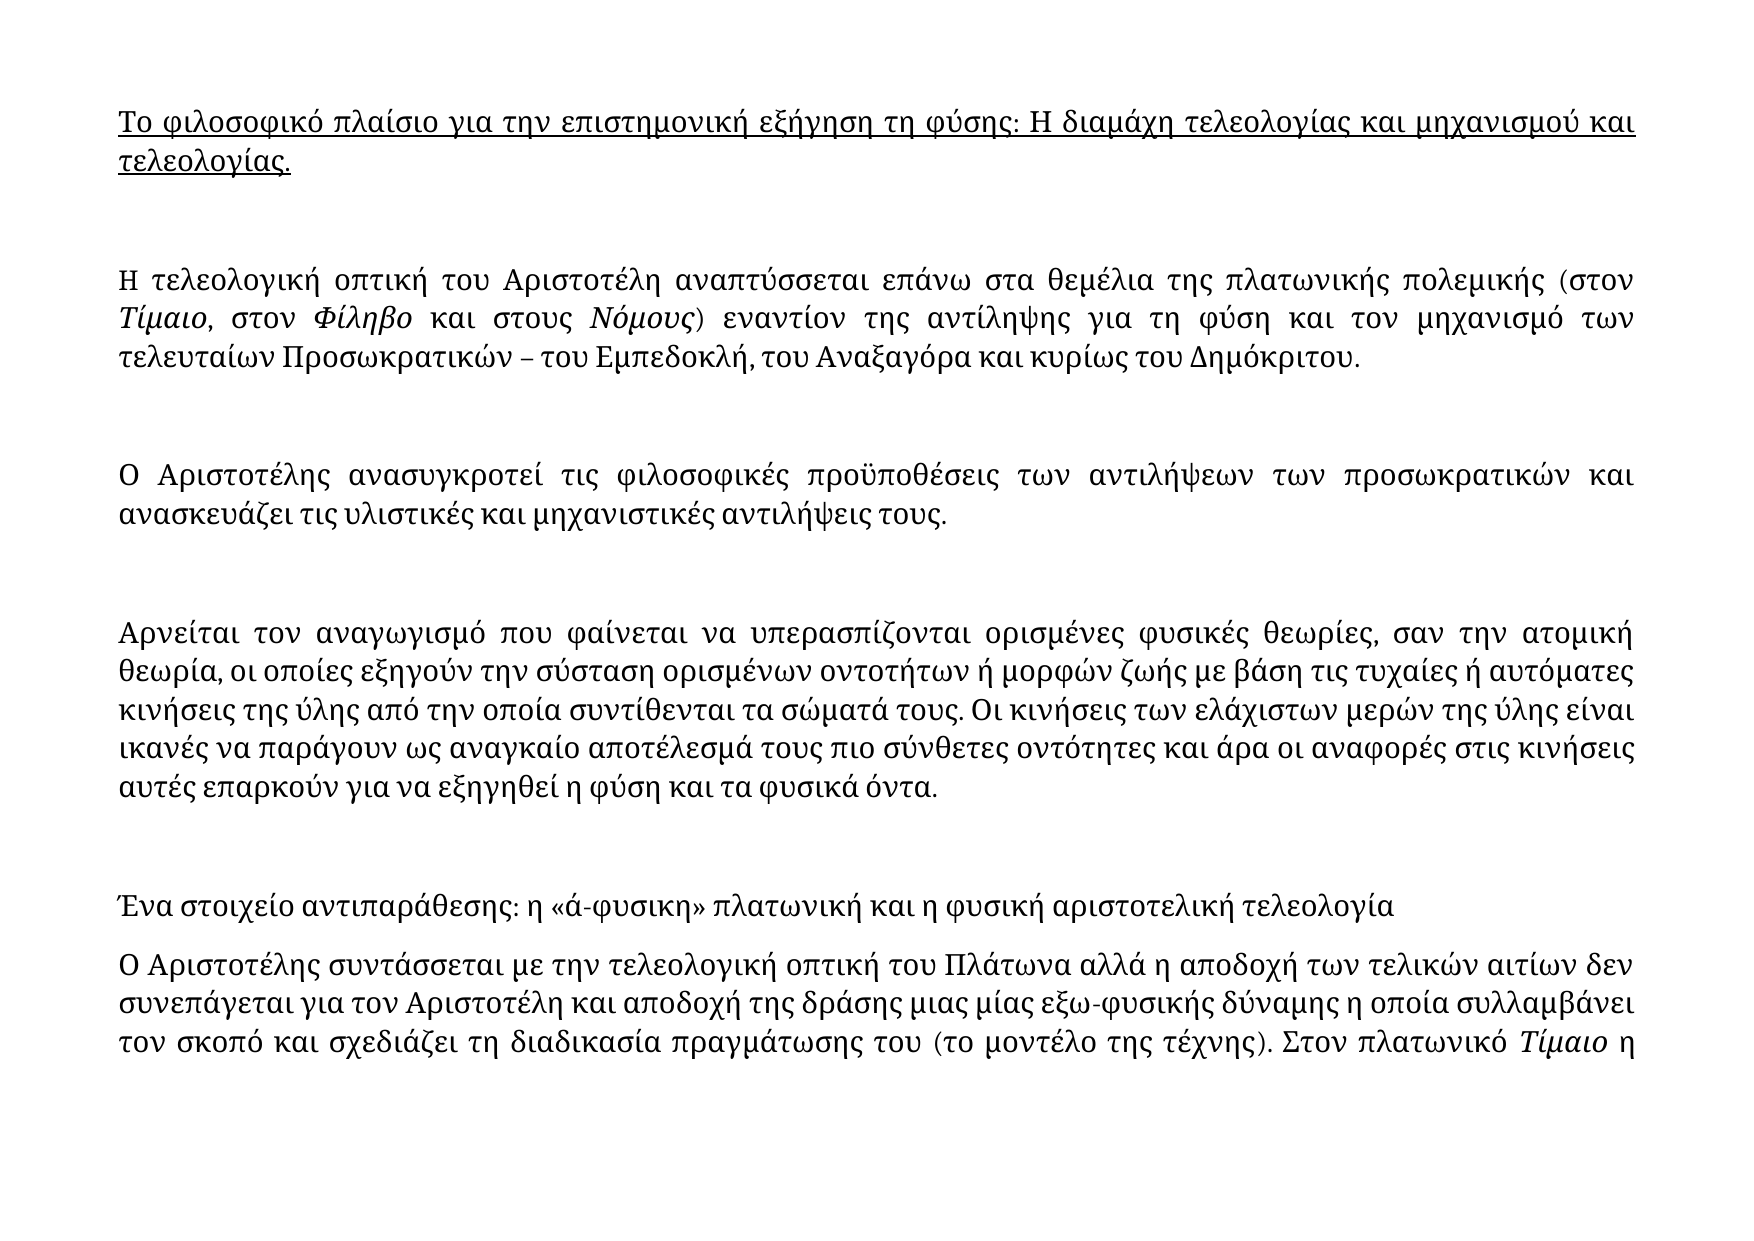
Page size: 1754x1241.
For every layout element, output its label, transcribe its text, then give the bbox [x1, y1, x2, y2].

text Ο Αριστοτέλης ανασυγκροτεί τις φιλοσοφικές προϋποθέσεις των αντιλήψεων των προσωκρατικών και ανασκευάζει τις υλιστικές και μηχανιστικές αντιλήψεις τους. [118, 459, 1636, 532]
text Αρνείται τον αναγωγισμό που φαίνεται να υπερασπίζονται ορισμένες φυσικές θεωρίες, σαν την ατομική θεωρία, οι οποίες εξηγούν την σύσταση ορισμένων οντοτήτων ή μορφών ζωής με βάση τις τυχαίες ή αυτόματες κινήσεις της ύλης από την οποία συντίθενται τα σώματά τους. Οι κινήσεις των ελάχιστων μερών της ύλης είναι ικανές να παράγουν ως αναγκαίο αποτέλεσμά τους πιο σύνθετες οντότητες και άρα οι αναφορές στις κινήσεις αυτές επαρκούν για να εξηγηθεί η φύση και τα φυσικά όντα. [118, 617, 1636, 804]
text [118, 949, 1636, 1060]
text Το φιλοσοφικό πλαίσιο για την επιστημονική εξήγηση τη φύσης: Η διαμάχη τελεολογίας και μηχανισμού και τελεολογίας. [118, 137, 1636, 178]
text Ένα στοιχείο αντιπαράθεσης: η «ά-φυσικη» πλατωνική και η φυσική αριστοτελική τελεολογία [118, 890, 1636, 923]
text H τελεολογική οπτική του Αριστοτέλη αναπτύσσεται επάνω στα θεμέλια της πλατωνικής πολεμικής (στον Τίμαιο, στον Φίληβο και στους Νόμους) εναντίον της αντίληψης για τη φύση και τον μηχανισμό των τελευταίων Προσωκρατικών – του Εμπεδοκλή, του Αναξαγόρα και κυρίως του Δημόκριτου. [118, 264, 1636, 374]
text Το φιλοσοφικό πλαίσιο για την επιστημονική εξήγηση τη φύσης: Η διαμάχη τελεολογίας και μηχανισμού και τελεολογίας. [118, 106, 1636, 135]
